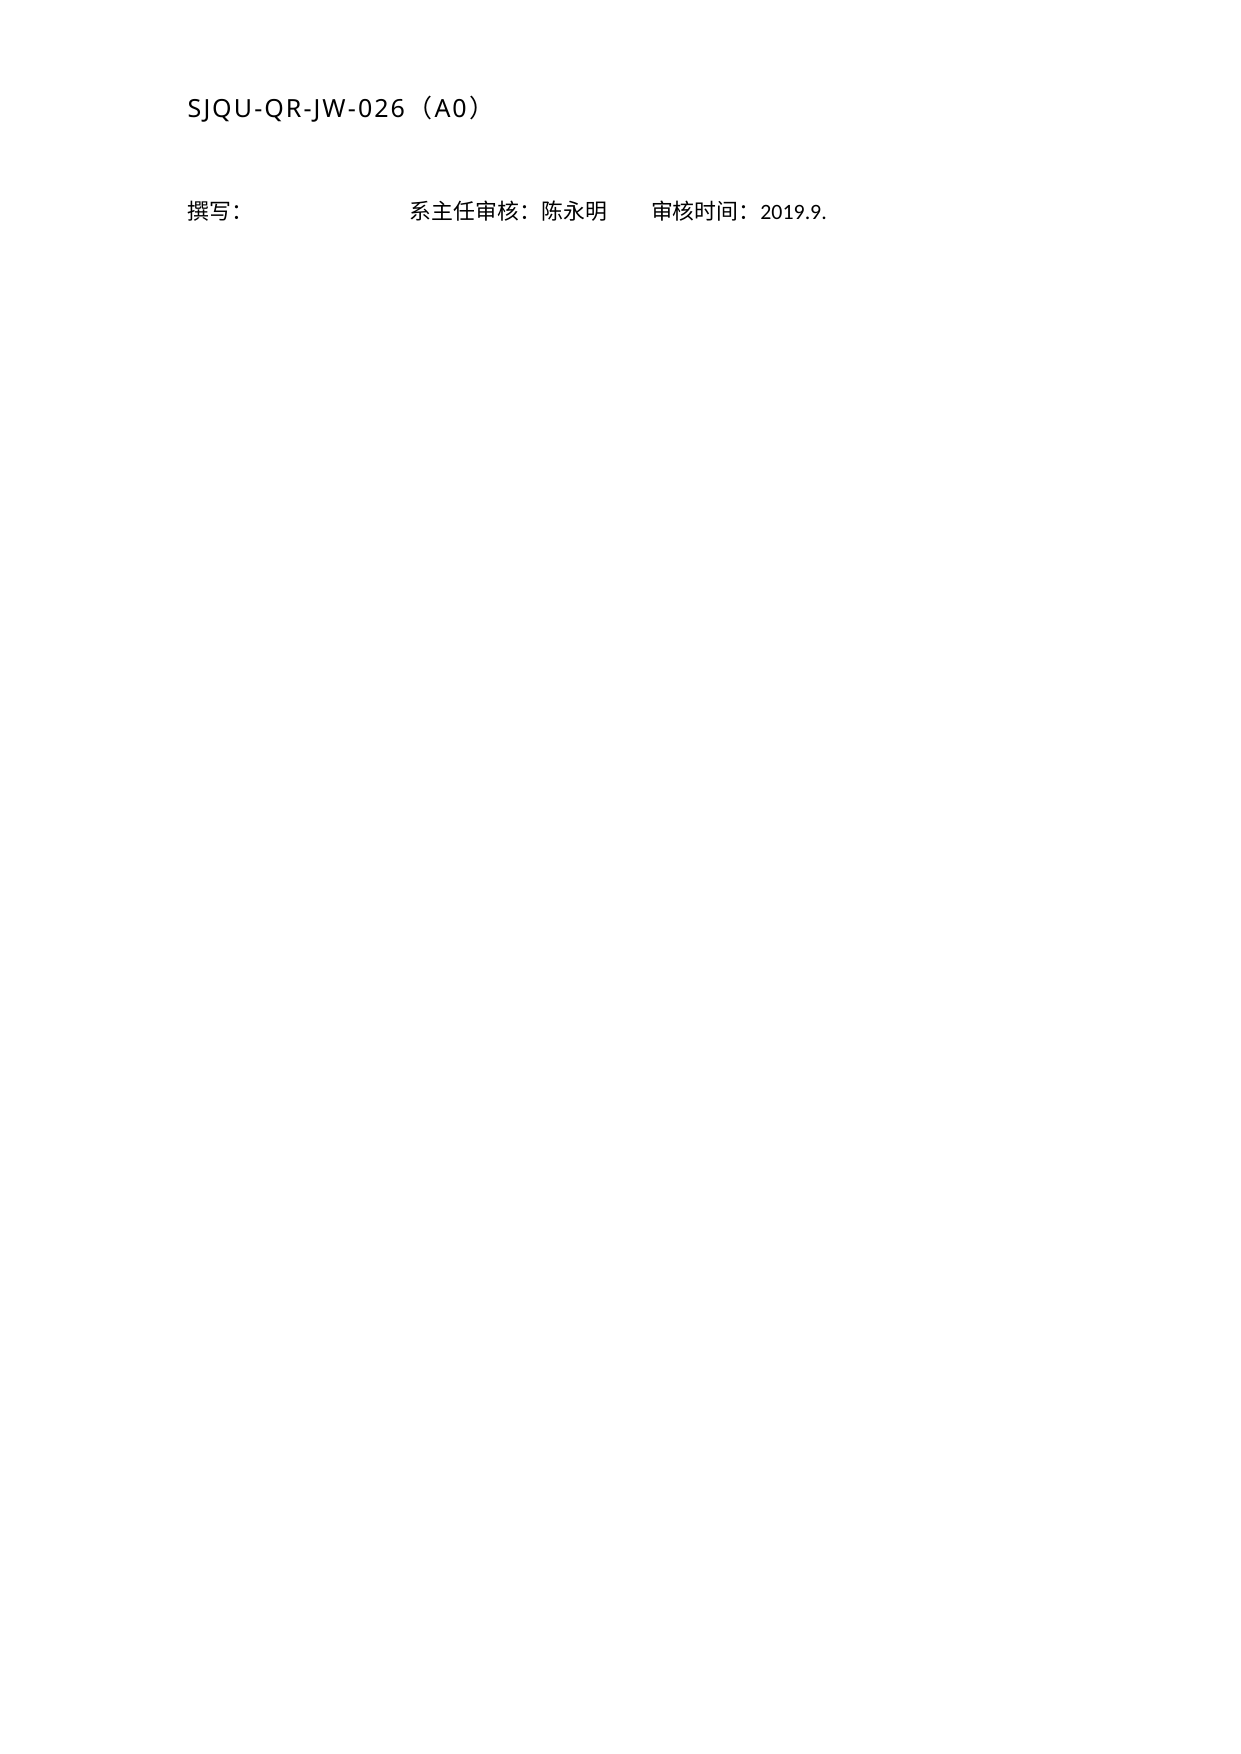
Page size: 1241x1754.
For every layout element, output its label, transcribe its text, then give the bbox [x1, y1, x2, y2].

text 撰写： 系主任审核：陈永明 审核时间：2019.9. [187, 194, 1053, 226]
